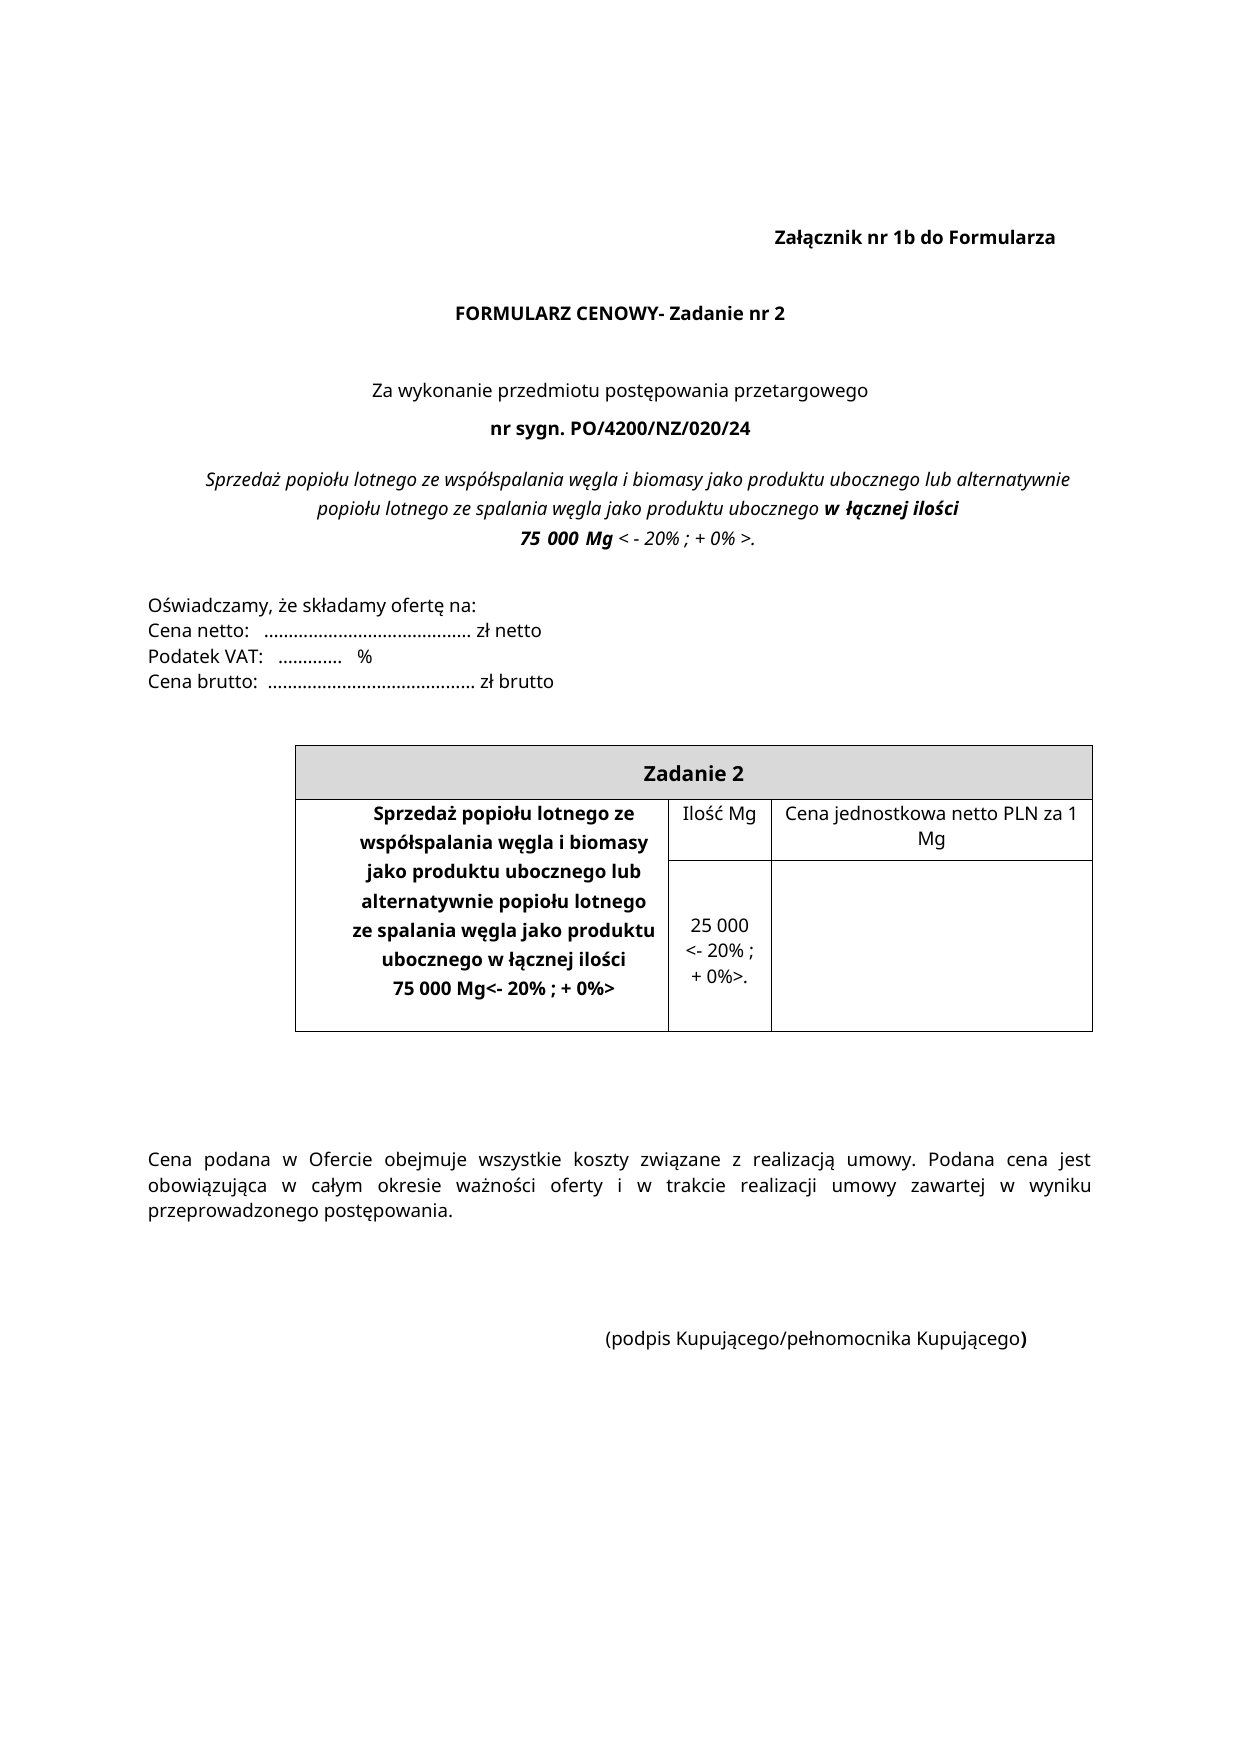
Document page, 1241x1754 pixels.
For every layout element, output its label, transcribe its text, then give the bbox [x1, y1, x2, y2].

text nr sygn. PO/4200/NZ/020/24 [721, 416, 1093, 441]
text Załącznik nr 1b do Formularza [148, 224, 1093, 250]
text Podatek VAT: …………. % [148, 643, 1093, 669]
table_cell Cena jednostkowa netto PLN za 1 Mg [772, 800, 1092, 860]
text (podpis Kupującego/pełnomocnika Kupującego) [590, 1325, 1093, 1351]
text Cena brutto: …………………………………… zł brutto [148, 669, 1093, 694]
text Cena netto: …………………………………… zł netto [148, 618, 1093, 643]
text Oświadczamy, że składamy ofertę na: [148, 592, 1093, 618]
table_cell 25 000 <- 20% ; + 0%>. [669, 861, 771, 1031]
text Cena podana w Ofercie obejmuje wszystkie koszty związane z realizacją umowy. Podana cena jest obowiązująca w całym okresie ważności oferty i w trakcie realizacji umowy zawartej w wyniku przeprowadzonego postępowania. [148, 1146, 1093, 1223]
table_cell Sprzedaż popiołu lotnego ze współspalania węgla i biomasy jako produktu ubocznego lub alternatywnie popiołu lotnego ze spalania węgla jako produktu ubocznego w łącznej ilości 75 000 Mg<- 20% ; + 0%> [296, 800, 668, 1031]
text Sprzedaż popiołu lotnego ze współspalania węgla i biomasy jako produktu ubocznego lub alternatywnie popiołu lotnego ze spalania węgla jako produktu ubocznego w łącznej ilości 75 000 Mg < - 20% ; + 0% >. [185, 466, 1093, 550]
text Za wykonanie przedmiotu postępowania przetargowego [148, 377, 1093, 403]
table_cell Ilość Mg [669, 800, 771, 860]
text FORMULARZ CENOWY- Zadanie nr 2 [148, 301, 1093, 326]
table_cell [772, 861, 1092, 1031]
table_header Zadanie 2 [296, 746, 1092, 799]
text nr sygn. PO/4200/NZ/020/24 [148, 416, 681, 441]
